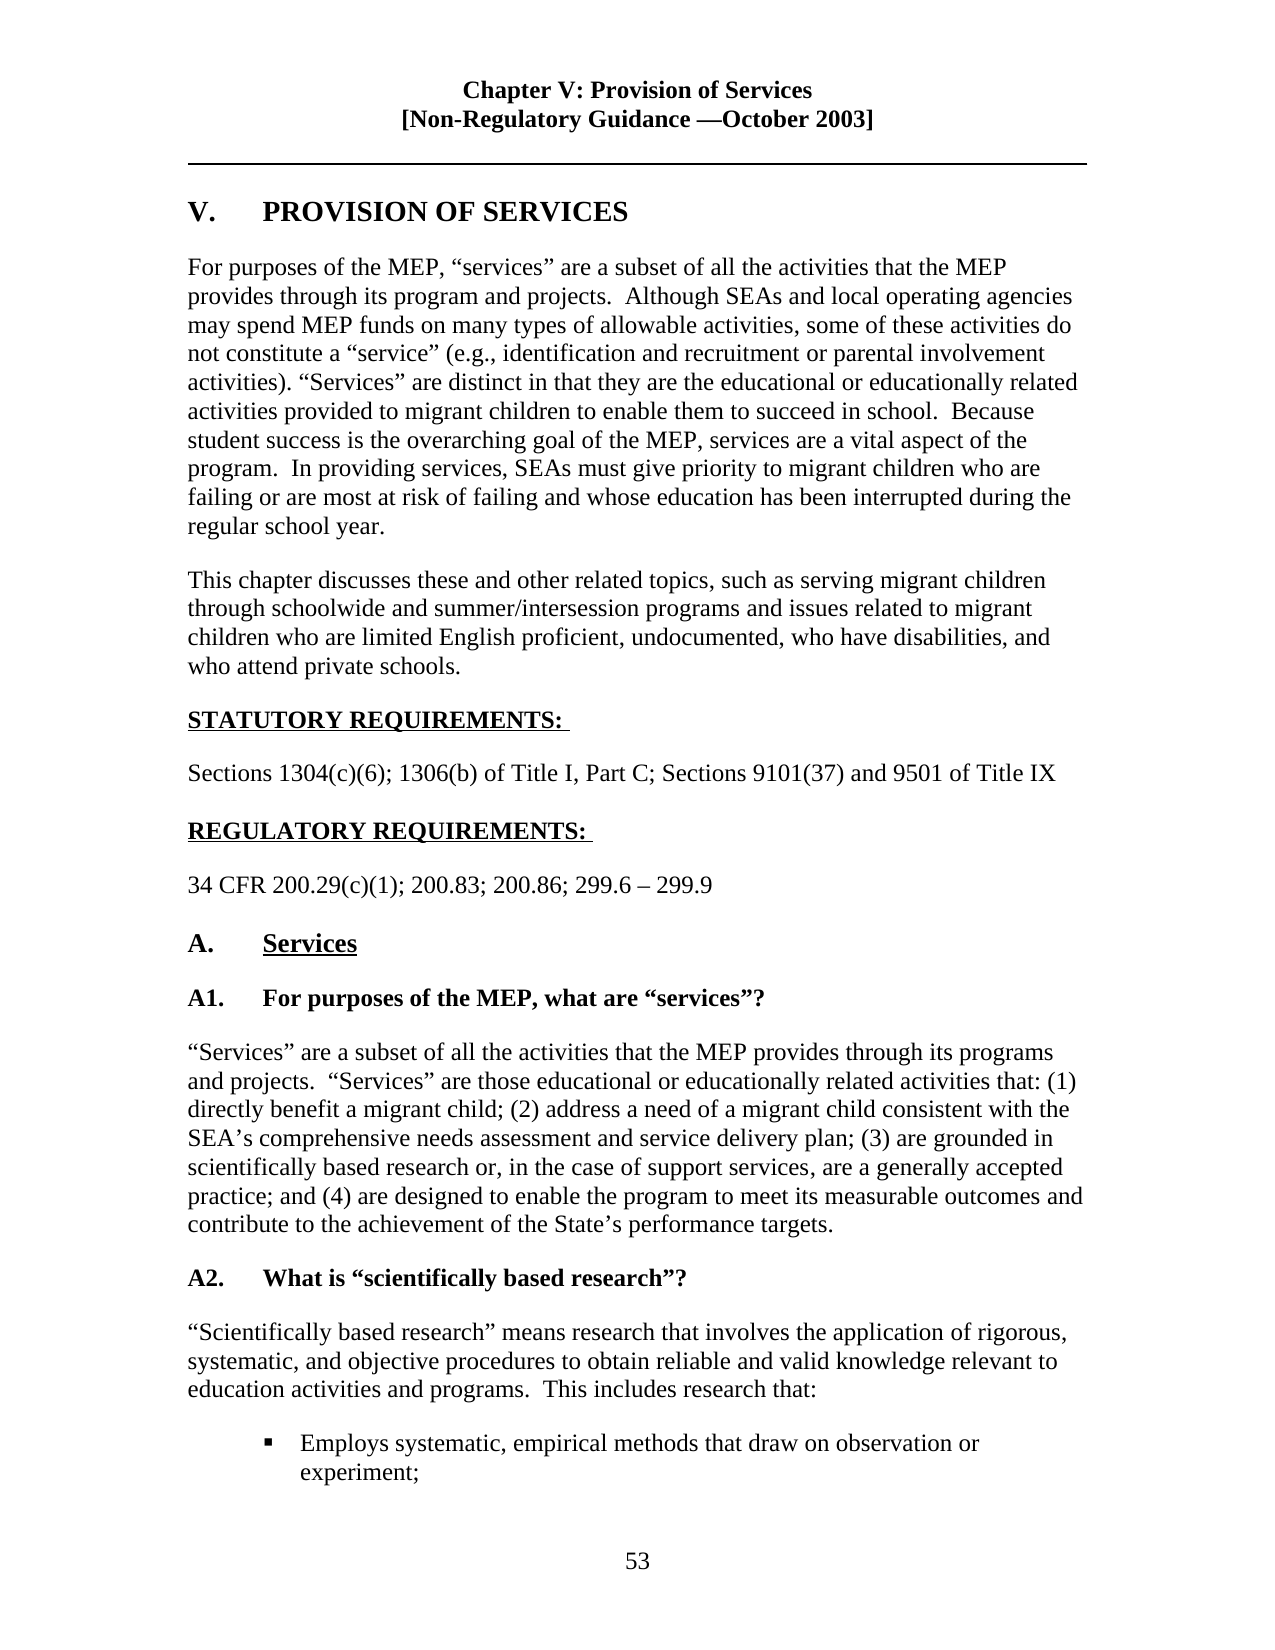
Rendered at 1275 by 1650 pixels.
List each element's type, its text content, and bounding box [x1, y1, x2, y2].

text Employs systematic, empirical methods that draw on observation or experiment; [262, 1428, 1087, 1486]
text Sections 1304(c)(6); 1306(b) of Title I, Part C; Sections 9101(37) and 9501 of Title IX [187, 758, 1087, 787]
text “Scientifically based research” means research that involves the application of rigorous, systematic, and objective procedures to obtain reliable and valid knowledge relevant to education activities and programs. This includes research that: [187, 1317, 1087, 1403]
subtitle Services [187, 927, 1087, 958]
text 34 CFR 200.29(c)(1); 200.83; 200.86; 299.6 – 299.9 [187, 870, 1087, 898]
subtitle A1. For purposes of the MEP, what are “services”? [187, 983, 1087, 1012]
subtitle STATUTORY REQUIREMENTS: [187, 705, 1087, 733]
subtitle PROVISION OF SERVICES [187, 194, 1087, 227]
text This chapter discusses these and other related topics, such as serving migrant children through schoolwide and summer/intersession programs and issues related to migrant children who are limited English proficient, undocumented, who have disabilities, and who attend private schools. [187, 565, 1087, 680]
subtitle REGULATORY REQUIREMENTS: [187, 816, 1087, 845]
text “Services” are a subset of all the activities that the MEP provides through its programs and projects. “Services” are those educational or educationally related activities that: (1) directly benefit a migrant child; (2) address a need of a migrant child consistent with the SEA’s comprehensive needs assessment and service delivery plan; (3) are grounded in scientifically based research or, in the case of support services, are a generally accepted practice; and (4) are designed to enable the program to meet its measurable outcomes and contribute to the achievement of the State’s performance targets. [187, 1037, 1087, 1238]
text For purposes of the MEP, “services” are a subset of all the activities that the MEP provides through its program and projects. Although SEAs and local operating agencies may spend MEP funds on many types of allowable activities, some of these activities do not constitute a “service” (e.g., identification and recruitment or parental involvement activities). “Services” are distinct in that they are the educational or educationally related activities provided to migrant children to enable them to succeed in school. Because student success is the overarching goal of the MEP, services are a vital aspect of the program. In providing services, SEAs must give priority to migrant children who are failing or are most at risk of failing and whose education has been interrupted during the regular school year. [187, 252, 1087, 540]
subtitle A2. What is “scientifically based research”? [187, 1263, 1087, 1292]
